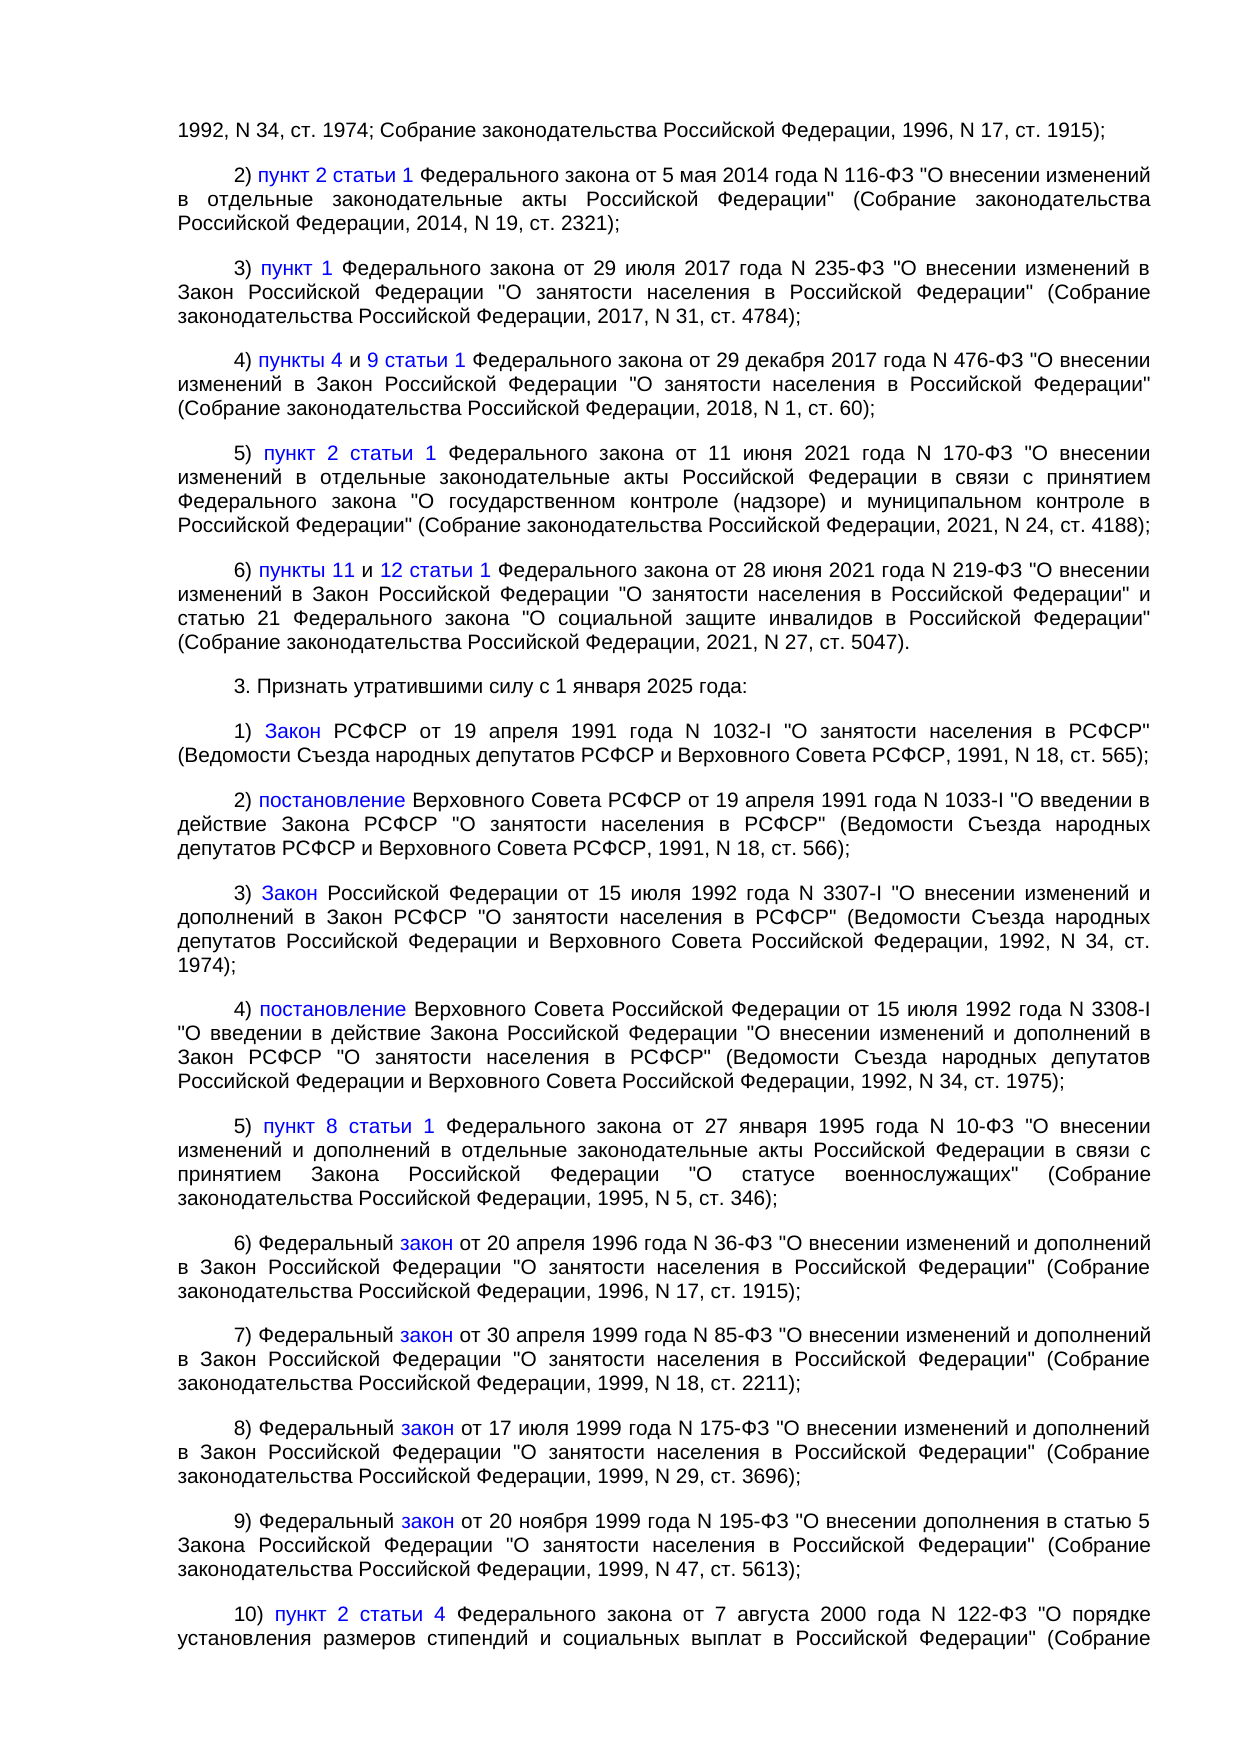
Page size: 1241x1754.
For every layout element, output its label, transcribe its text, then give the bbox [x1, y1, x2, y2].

text 2) постановление Верховного Совета РСФСР от 19 апреля 1991 года N 1033-I "О введении в действие Закона РСФСР "О занятости населения в РСФСР" (Ведомости Съезда народных депутатов РСФСР и Верховного Совета РСФСР, 1991, N 18, ст. 566); [177, 788, 1152, 860]
text 3. Признать утратившими силу с 1 января 2025 года: [177, 674, 1152, 698]
text 9) Федеральный закон от 20 ноября 1999 года N 195-ФЗ "О внесении дополнения в статью 5 Закона Российской Федерации "О занятости населения в Российской Федерации" (Собрание законодательства Российской Федерации, 1999, N 47, ст. 5613); [177, 1509, 1152, 1581]
text 6) пункты 11 и 12 статьи 1 Федерального закона от 28 июня 2021 года N 219-ФЗ "О внесении изменений в Закон Российской Федерации "О занятости населения в Российской Федерации" и статью 21 Федерального закона "О социальной защите инвалидов в Российской Федерации" (Собрание законодательства Российской Федерации, 2021, N 27, ст. 5047). [177, 558, 1152, 653]
text 5) пункт 2 статьи 1 Федерального закона от 11 июня 2021 года N 170-ФЗ "О внесении изменений в отдельные законодательные акты Российской Федерации в связи с принятием Федерального закона "О государственном контроле (надзоре) и муниципальном контроле в Российской Федерации" (Собрание законодательства Российской Федерации, 2021, N 24, ст. 4188); [177, 441, 1152, 537]
text 3) Закон Российской Федерации от 15 июля 1992 года N 3307-I "О внесении изменений и дополнений в Закон РСФСР "О занятости населения в РСФСР" (Ведомости Съезда народных депутатов Российской Федерации и Верховного Совета Российской Федерации, 1992, N 34, ст. 1974); [177, 881, 1152, 976]
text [177, 1601, 1152, 1649]
text 1) Закон РСФСР от 19 апреля 1991 года N 1032-I "О занятости населения в РСФСР" (Ведомости Съезда народных депутатов РСФСР и Верховного Совета РСФСР, 1991, N 18, ст. 565); [177, 719, 1152, 767]
text 8) Федеральный закон от 17 июля 1999 года N 175-ФЗ "О внесении изменений и дополнений в Закон Российской Федерации "О занятости населения в Российской Федерации" (Собрание законодательства Российской Федерации, 1999, N 29, ст. 3696); [177, 1416, 1152, 1488]
text 4) пункты 4 и 9 статьи 1 Федерального закона от 29 декабря 2017 года N 476-ФЗ "О внесении изменений в Закон Российской Федерации "О занятости населения в Российской Федерации" (Собрание законодательства Российской Федерации, 2018, N 1, ст. 60); [177, 348, 1152, 420]
text 4) постановление Верховного Совета Российской Федерации от 15 июля 1992 года N 3308-I "О введении в действие Закона Российской Федерации "О внесении изменений и дополнений в Закон РСФСР "О занятости населения в РСФСР" (Ведомости Съезда народных депутатов Российской Федерации и Верховного Совета Российской Федерации, 1992, N 34, ст. 1975); [177, 997, 1152, 1093]
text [177, 118, 1152, 142]
text 6) Федеральный закон от 20 апреля 1996 года N 36-ФЗ "О внесении изменений и дополнений в Закон Российской Федерации "О занятости населения в Российской Федерации" (Собрание законодательства Российской Федерации, 1996, N 17, ст. 1915); [177, 1231, 1152, 1302]
text 2) пункт 2 статьи 1 Федерального закона от 5 мая 2014 года N 116-ФЗ "О внесении изменений в отдельные законодательные акты Российской Федерации" (Собрание законодательства Российской Федерации, 2014, N 19, ст. 2321); [177, 163, 1152, 235]
text 7) Федеральный закон от 30 апреля 1999 года N 85-ФЗ "О внесении изменений и дополнений в Закон Российской Федерации "О занятости населения в Российской Федерации" (Собрание законодательства Российской Федерации, 1999, N 18, ст. 2211); [177, 1323, 1152, 1395]
text 3) пункт 1 Федерального закона от 29 июля 2017 года N 235-ФЗ "О внесении изменений в Закон Российской Федерации "О занятости населения в Российской Федерации" (Собрание законодательства Российской Федерации, 2017, N 31, ст. 4784); [177, 256, 1152, 327]
text 5) пункт 8 статьи 1 Федерального закона от 27 января 1995 года N 10-ФЗ "О внесении изменений и дополнений в отдельные законодательные акты Российской Федерации в связи с принятием Закона Российской Федерации "О статусе военнослужащих" (Собрание законодательства Российской Федерации, 1995, N 5, ст. 346); [177, 1114, 1152, 1210]
